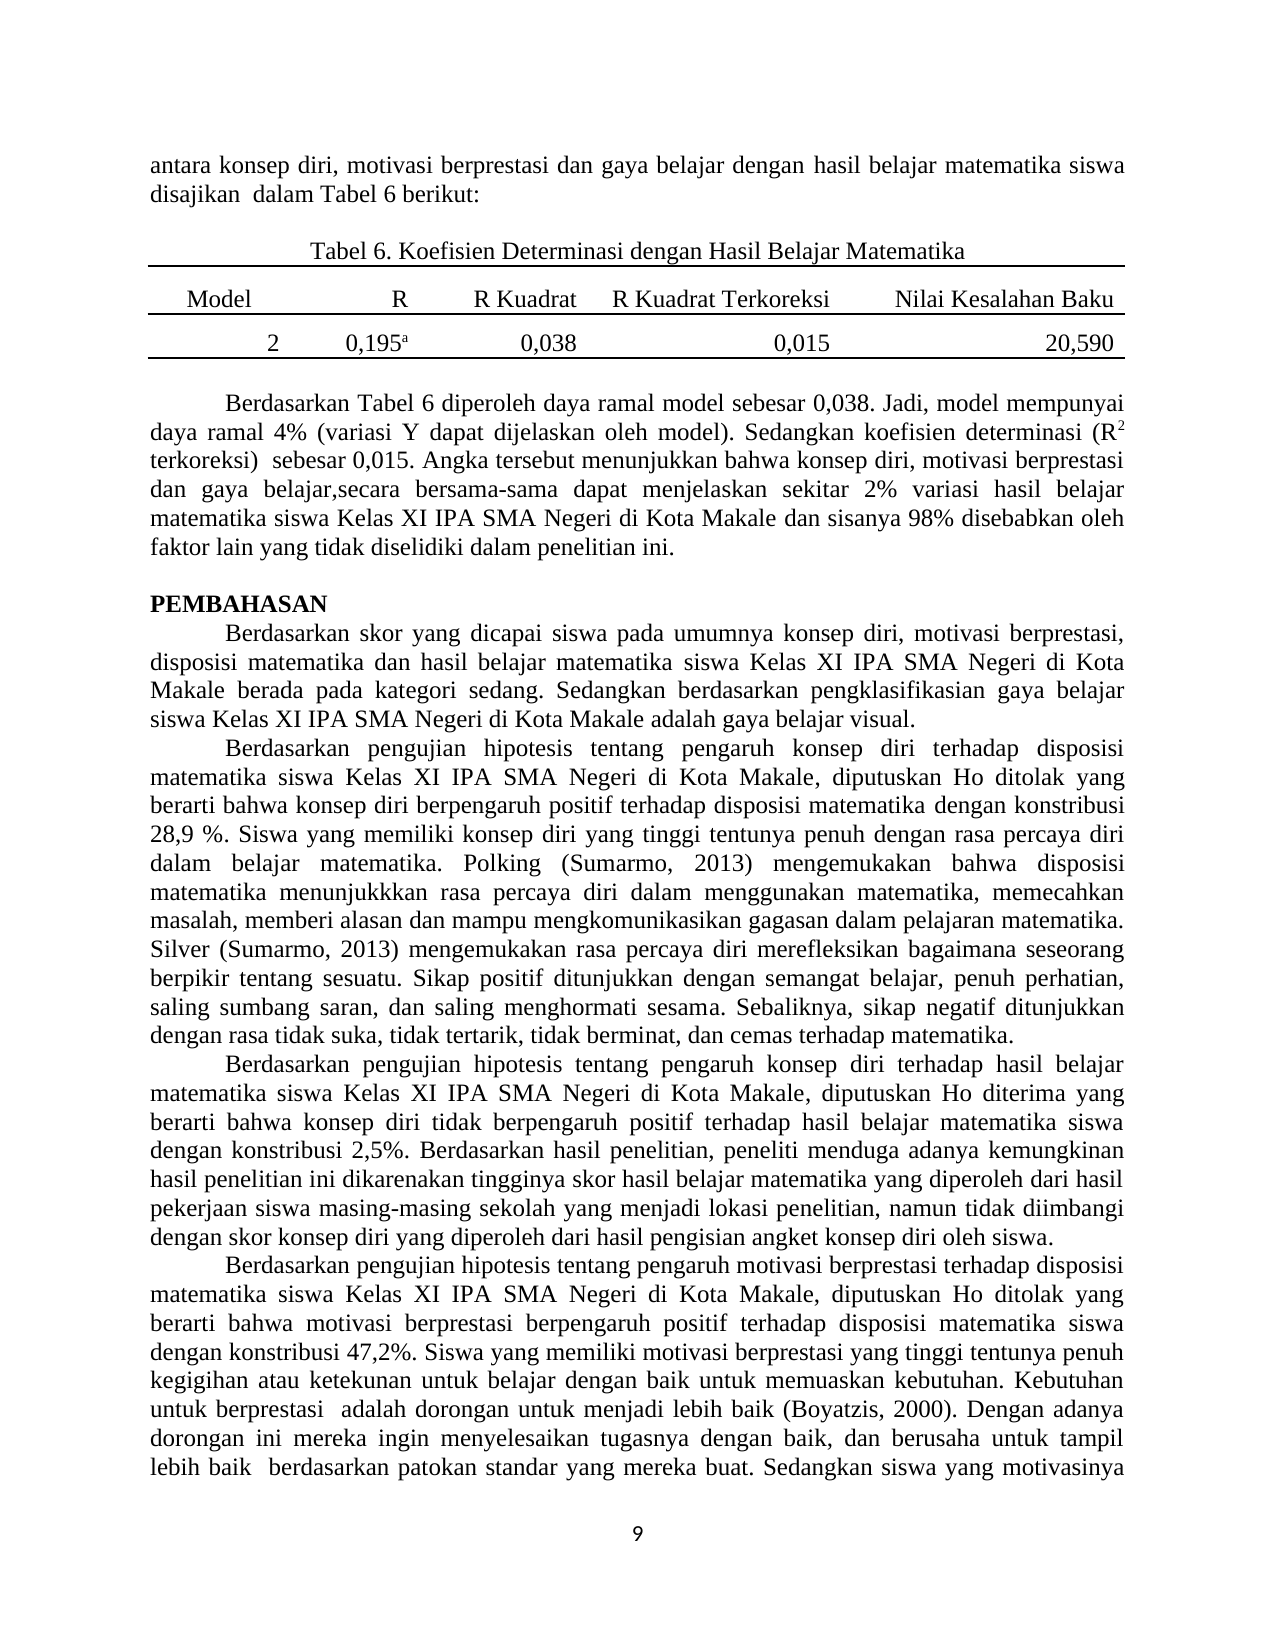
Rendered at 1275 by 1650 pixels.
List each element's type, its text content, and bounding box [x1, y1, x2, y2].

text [150, 150, 1125, 207]
text PEMBAHASAN [150, 589, 1125, 618]
text Tabel 6. Koefisien Determinasi dengan Hasil Belajar Matematika [150, 236, 1125, 265]
table_header R [291, 267, 419, 313]
text Berdasarkan Tabel 6 diperoleh daya ramal model sebesar 0,038. Jadi, model mempunyai daya ramal 4% (variasi Y dapat dijelaskan oleh model). Sedangkan koefisien determinasi (R2 terkoreksi) sebesar 0,015. Angka tersebut menunjukkan bahwa konsep diri, motivasi berprestasi dan gaya belajar,secara bersama-sama dapat menjelaskan sekitar 2% variasi hasil belajar matematika siswa Kelas XI IPA SMA Negeri di Kota Makale dan sisanya 98% disebabkan oleh faktor lain yang tidak diselidiki dalam penelitian ini. [150, 388, 1125, 561]
table_cell 0,038 [419, 315, 588, 357]
table_header R Kuadrat Terkoreksi [588, 267, 841, 313]
text Berdasarkan pengujian hipotesis tentang pengaruh konsep diri terhadap hasil belajar matematika siswa Kelas XI IPA SMA Negeri di Kota Makale, diputuskan Ho diterima yang berarti bahwa konsep diri tidak berpengaruh positif terhadap hasil belajar matematika siswa dengan konstribusi 2,5%. Berdasarkan hasil penelitian, peneliti menduga adanya kemungkinan hasil penelitian ini dikarenakan tingginya skor hasil belajar matematika yang diperoleh dari hasil pekerjaan siswa masing-masing sekolah yang menjadi lokasi penelitian, namun tidak diimbangi dengan skor konsep diri yang diperoleh dari hasil pengisian angket konsep diri oleh siswa. [150, 1049, 1125, 1251]
table_header Model [148, 267, 291, 313]
table_cell 20,590 [841, 315, 1125, 357]
text Berdasarkan skor yang dicapai siswa pada umumnya konsep diri, motivasi berprestasi, disposisi matematika dan hasil belajar matematika siswa Kelas XI IPA SMA Negeri di Kota Makale berada pada kategori sedang. Sedangkan berdasarkan pengklasifikasian gaya belajar siswa Kelas XI IPA SMA Negeri di Kota Makale adalah gaya belajar visual. [150, 618, 1125, 733]
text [150, 1251, 1125, 1481]
table_cell 0,015 [588, 315, 841, 357]
table_header R Kuadrat [419, 267, 588, 313]
text Berdasarkan pengujian hipotesis tentang pengaruh konsep diri terhadap disposisi matematika siswa Kelas XI IPA SMA Negeri di Kota Makale, diputuskan Ho ditolak yang berarti bahwa konsep diri berpengaruh positif terhadap disposisi matematika dengan konstribusi 28,9 %. Siswa yang memiliki konsep diri yang tinggi tentunya penuh dengan rasa percaya diri dalam belajar matematika. Polking (Sumarmo, 2013) mengemukakan bahwa disposisi matematika menunjukkkan rasa percaya diri dalam menggunakan matematika, memecahkan masalah, memberi alasan dan mampu mengkomunikasikan gagasan dalam pelajaran matematika. Silver (Sumarmo, 2013) mengemukakan rasa percaya diri merefleksikan bagaimana seseorang berpikir tentang sesuatu. Sikap positif ditunjukkan dengan semangat belajar, penuh perhatian, saling sumbang saran, dan saling menghormati sesama. Sebaliknya, sikap negatif ditunjukkan dengan rasa tidak suka, tidak tertarik, tidak berminat, dan cemas terhadap matematika. [150, 733, 1125, 1049]
table_header Nilai Kesalahan Baku [841, 267, 1125, 313]
table_cell 2 [148, 315, 291, 357]
table_cell 0,195a [291, 315, 419, 357]
